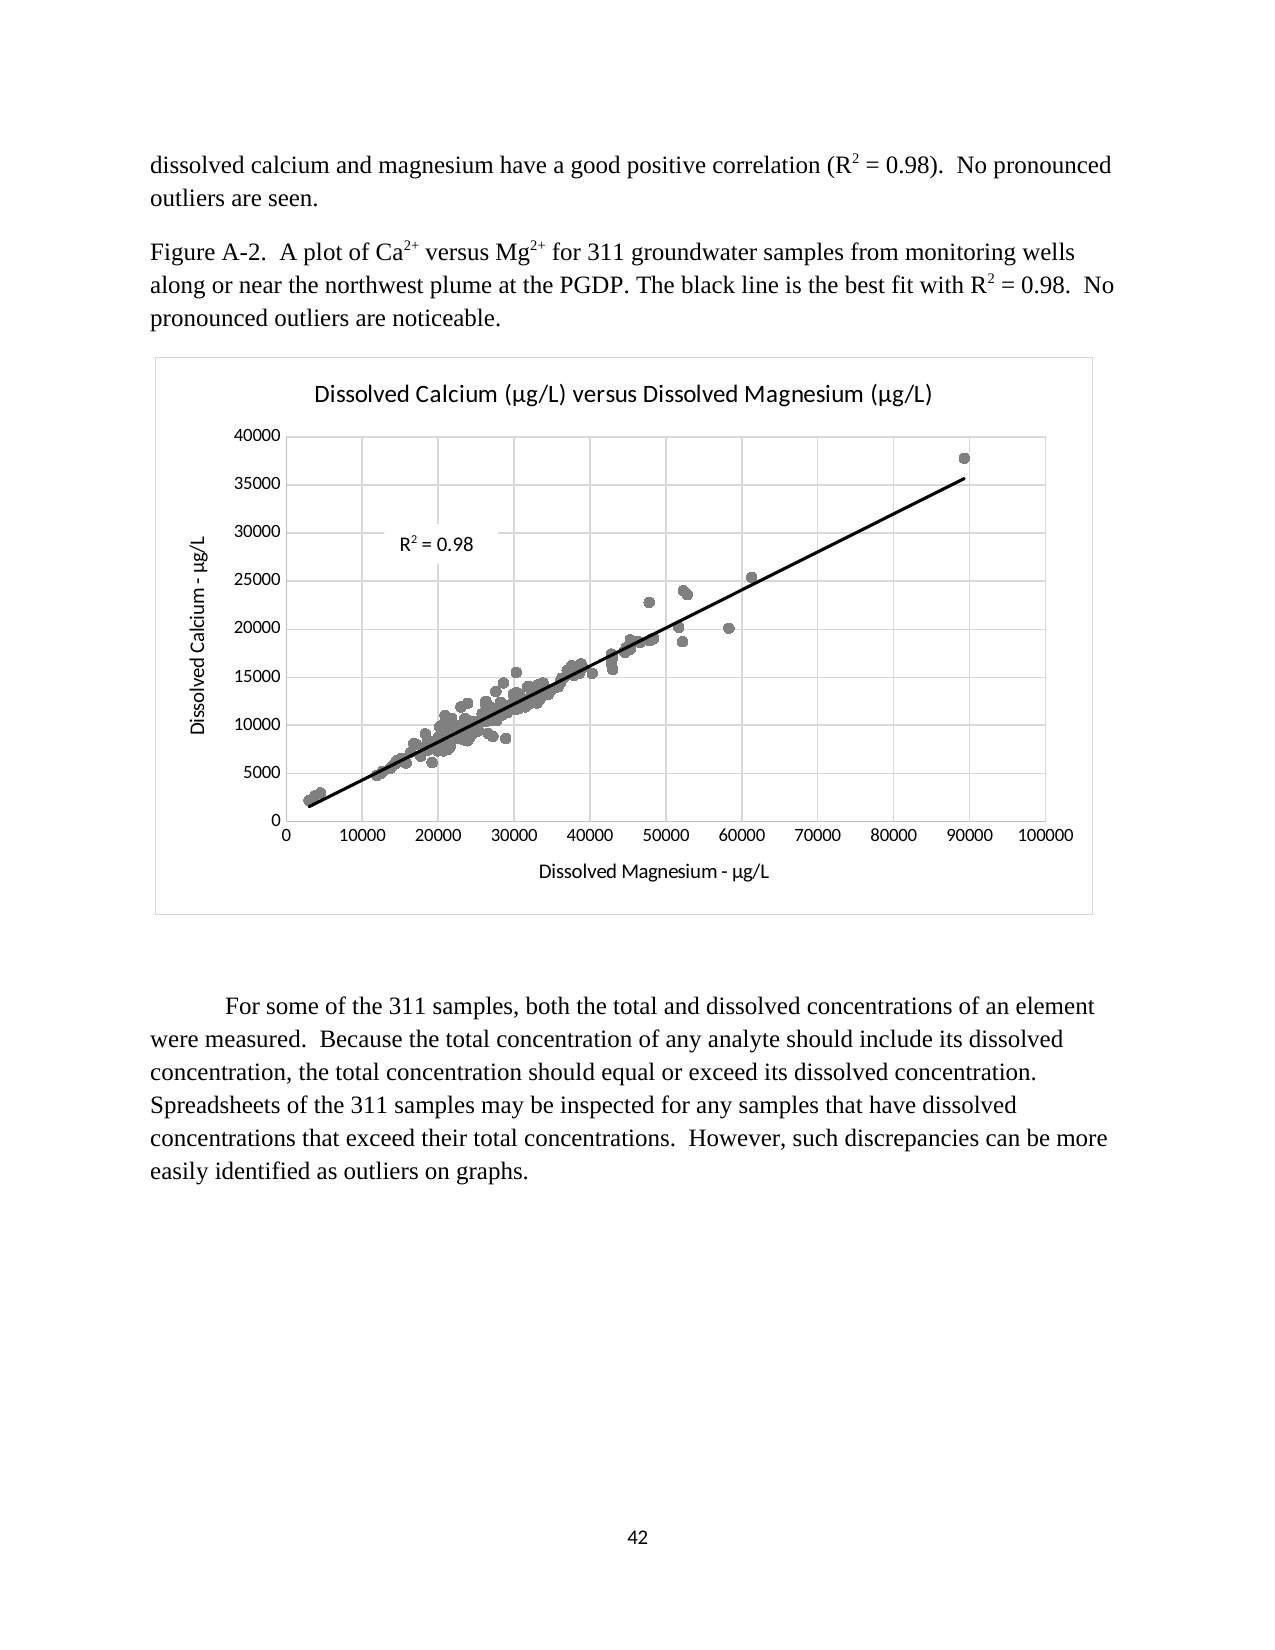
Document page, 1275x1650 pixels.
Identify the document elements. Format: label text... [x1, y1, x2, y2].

text Figure A-2. A plot of Ca2+ versus Mg2+ for 311 groundwater samples from monitoring wells along or near the northwest plume at the PGDP. The black line is the best fit with R2 = 0.98. No pronounced outliers are noticeable. [150, 237, 1125, 332]
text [150, 150, 1125, 212]
text For some of the 311 samples, both the total and dissolved concentrations of an element were measured. Because the total concentration of any analyte should include its dissolved concentration, the total concentration should equal or exceed its dissolved concentration. Spreadsheets of the 311 samples may be inspected for any samples that have dissolved concentrations that exceed their total concentrations. However, such discrepancies can be more easily identified as outliers on graphs. [150, 991, 1125, 1185]
